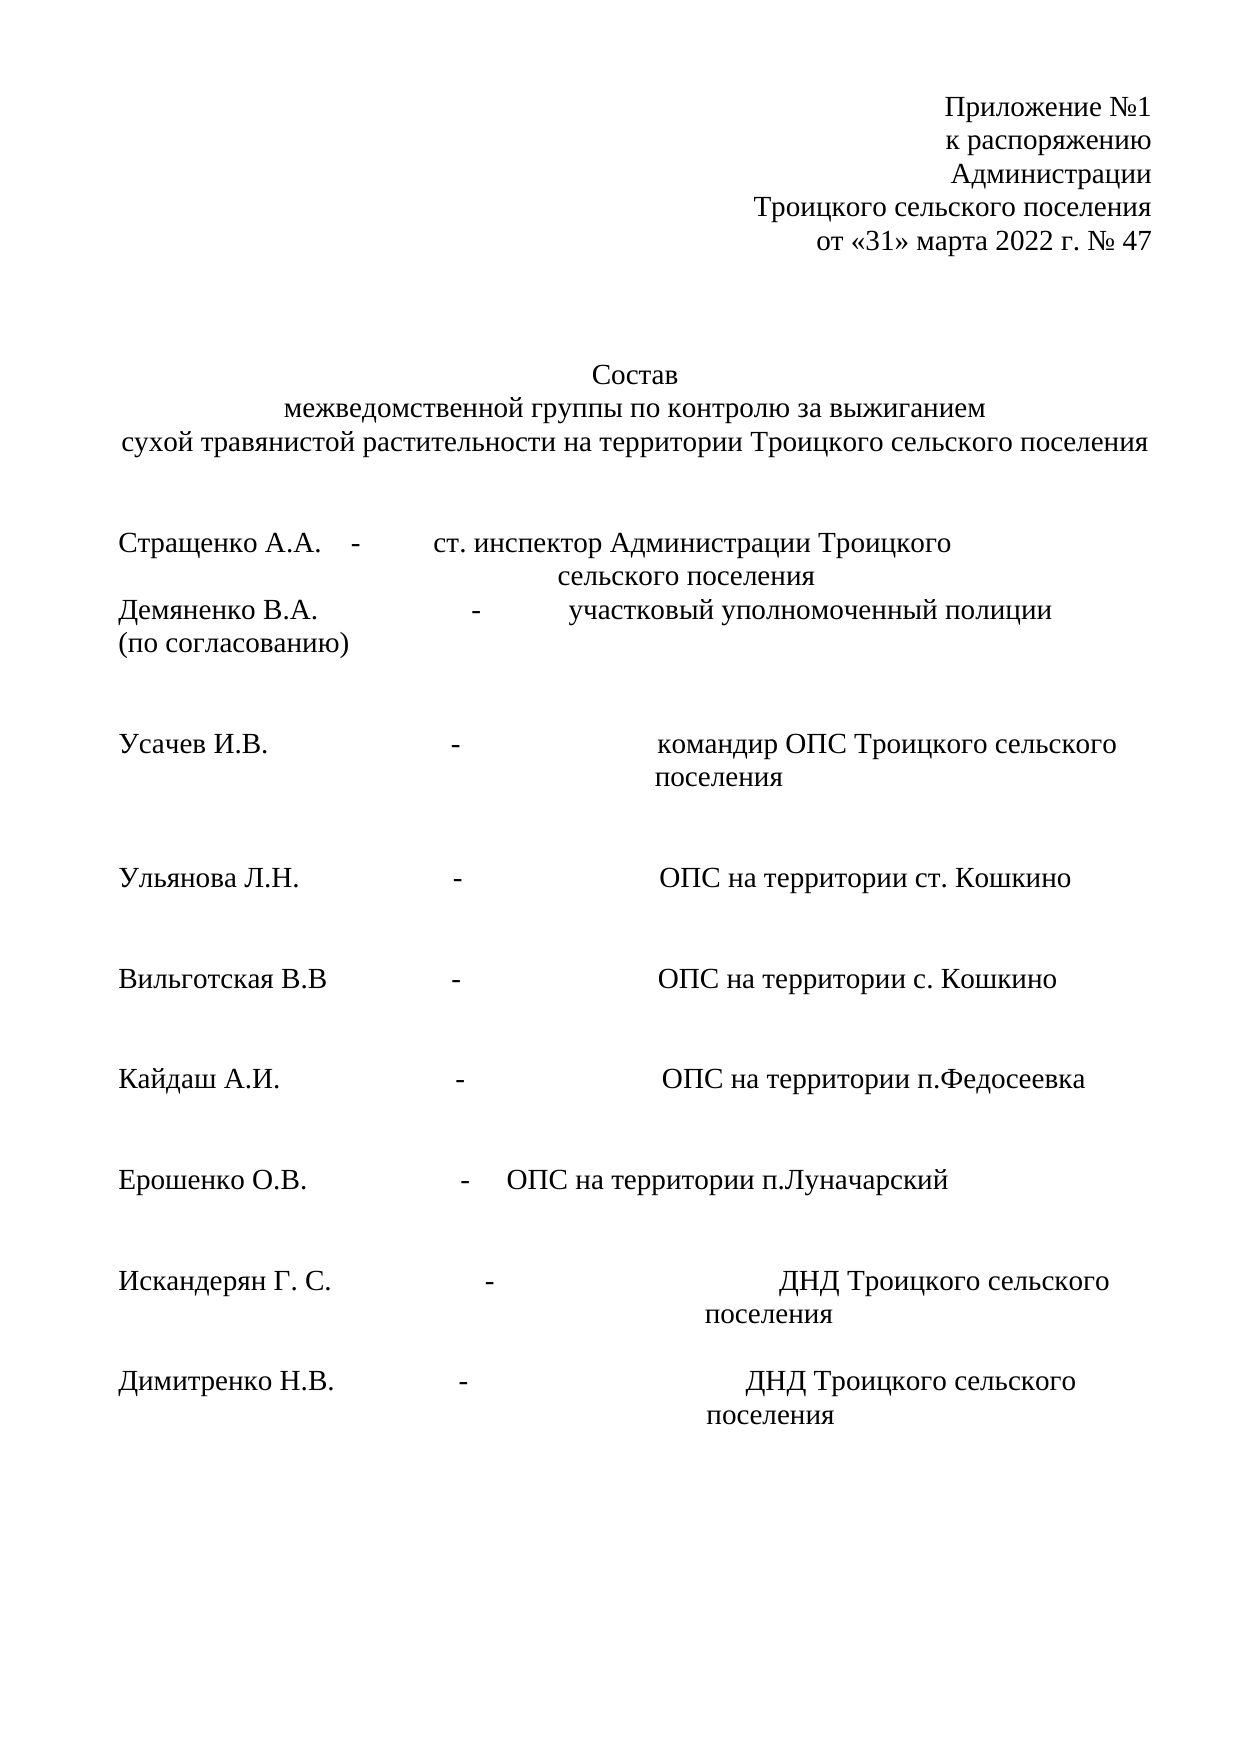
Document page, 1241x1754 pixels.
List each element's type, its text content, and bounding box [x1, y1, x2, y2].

text Димитренко Н.В. - ДНД Троицкого сельского [118, 1363, 1152, 1397]
text от «31» марта 2022 г. № 47 [118, 223, 1152, 256]
text сельского поселения [118, 558, 1152, 592]
text Вильготская В.В - ОПС на территории с. Кошкино [118, 961, 1152, 994]
text (по согласованию) [118, 625, 1152, 659]
text поселения [118, 1397, 1152, 1430]
text Искандерян Г. С. - ДНД Троицкого сельского [118, 1263, 1152, 1296]
text поселения [118, 1296, 1152, 1330]
text к распоряжению Администрации [118, 122, 1152, 189]
text Троицкого сельского поселения [118, 189, 1152, 223]
text Ульянова Л.Н. - ОПС на территории ст. Кошкино [118, 860, 1152, 894]
text Состав [118, 357, 1152, 391]
text сухой травянистой растительности на территории Троицкого сельского поселения [118, 424, 1152, 458]
text Приложение №1 [118, 89, 1152, 122]
text поселения [118, 759, 1152, 793]
text Кайдаш А.И. - ОПС на территории п.Федосеевка [118, 1061, 1152, 1095]
text Стращенко А.А. - ст. инспектор Администрации Троицкого [118, 525, 1152, 558]
text Усачев И.В. - командир ОПС Троицкого сельского [118, 726, 1152, 759]
text межведомственной группы по контролю за выжиганием [118, 391, 1152, 424]
text Демяненко В.А. - участковый уполномоченный полиции [118, 592, 1152, 625]
text Ерошенко О.В. - ОПС на территории п.Луначарский [118, 1162, 1152, 1196]
